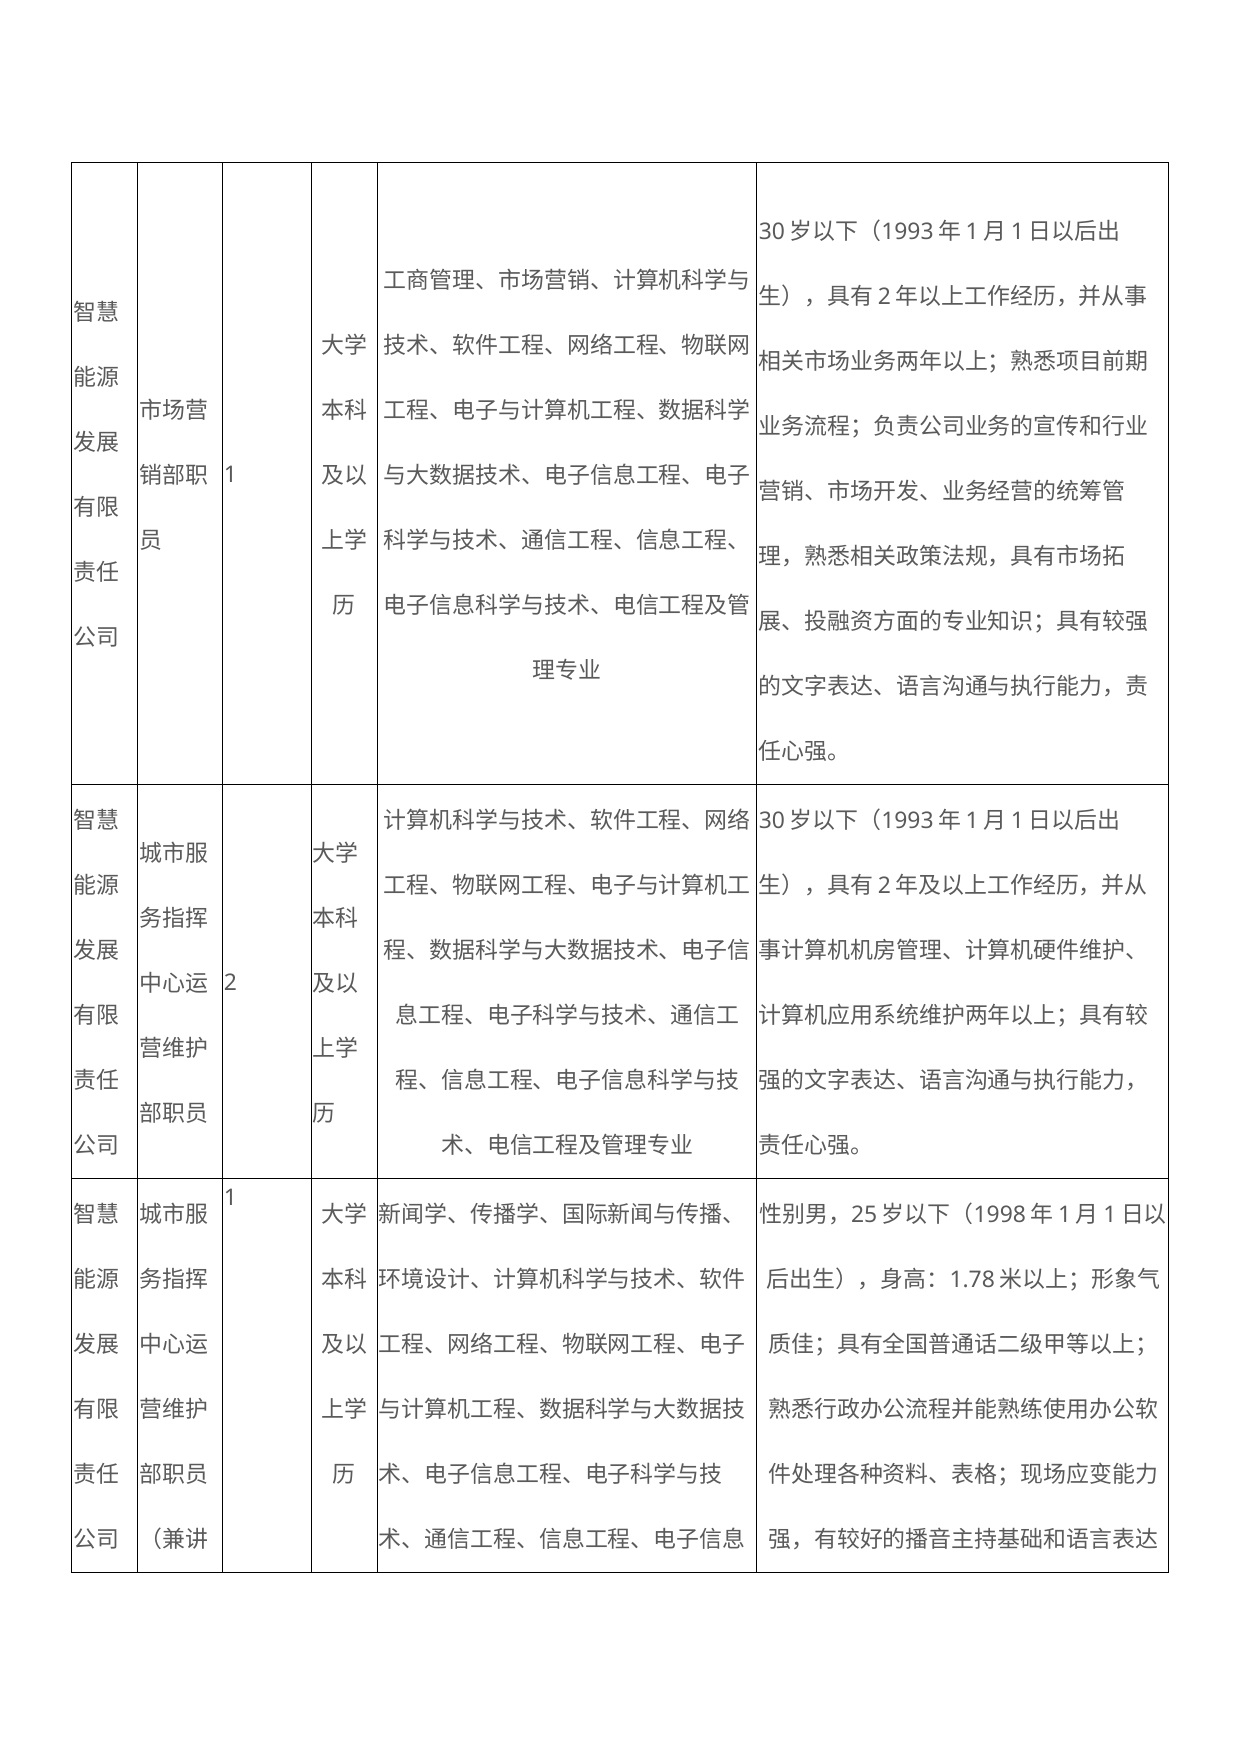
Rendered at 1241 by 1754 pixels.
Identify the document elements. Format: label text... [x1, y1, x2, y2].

table_cell 计算机科学与技术、软件工程、网络工程、物联网工程、电子与计算机工程、数据科学与大数据技术、电子信息工程、电子科学与技术、通信工程、信息工程、电子信息科学与技术、电信工程及管理专业 [378, 785, 756, 1178]
table_cell 智慧能源发展有限责任公司 [72, 785, 137, 1178]
table_cell 30岁以下（1993年1月1日以后出生），具有2年及以上工作经历，并从事计算机机房管理、计算机硬件维护、计算机应用系统维护两年以上；具有较强的文字表达、语言沟通与执行能力，责任心强。 [757, 785, 1168, 1178]
table_cell 市场营销部职员 [138, 163, 222, 784]
table_cell 2 [223, 785, 311, 1178]
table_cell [138, 1179, 222, 1572]
table_cell 大学本科及以上学历 [312, 785, 377, 1178]
table_cell 30岁以下（1993年1月1日以后出生），具有2年以上工作经历，并从事相关市场业务两年以上；熟悉项目前期业务流程；负责公司业务的宣传和行业营销、市场开发、业务经营的统筹管理，熟悉相关政策法规，具有市场拓展、投融资方面的专业知识；具有较强的文字表达、语言沟通与执行能力，责任心强。 [757, 163, 1168, 784]
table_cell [378, 163, 756, 784]
table_cell 城市服务指挥中心运营维护部职员 [138, 785, 222, 1178]
table_cell 1 [223, 1179, 311, 1572]
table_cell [378, 1179, 756, 1572]
table_cell 大学本科及以上学历 [312, 1179, 377, 1572]
table_cell 智慧能源发展有限责任公司 [72, 1179, 137, 1572]
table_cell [757, 1179, 1168, 1572]
table_cell 1 [223, 163, 311, 784]
table_cell 大学本科及以上学历 [312, 163, 377, 784]
table_cell 智慧能源发展有限责任公司 [72, 163, 137, 784]
